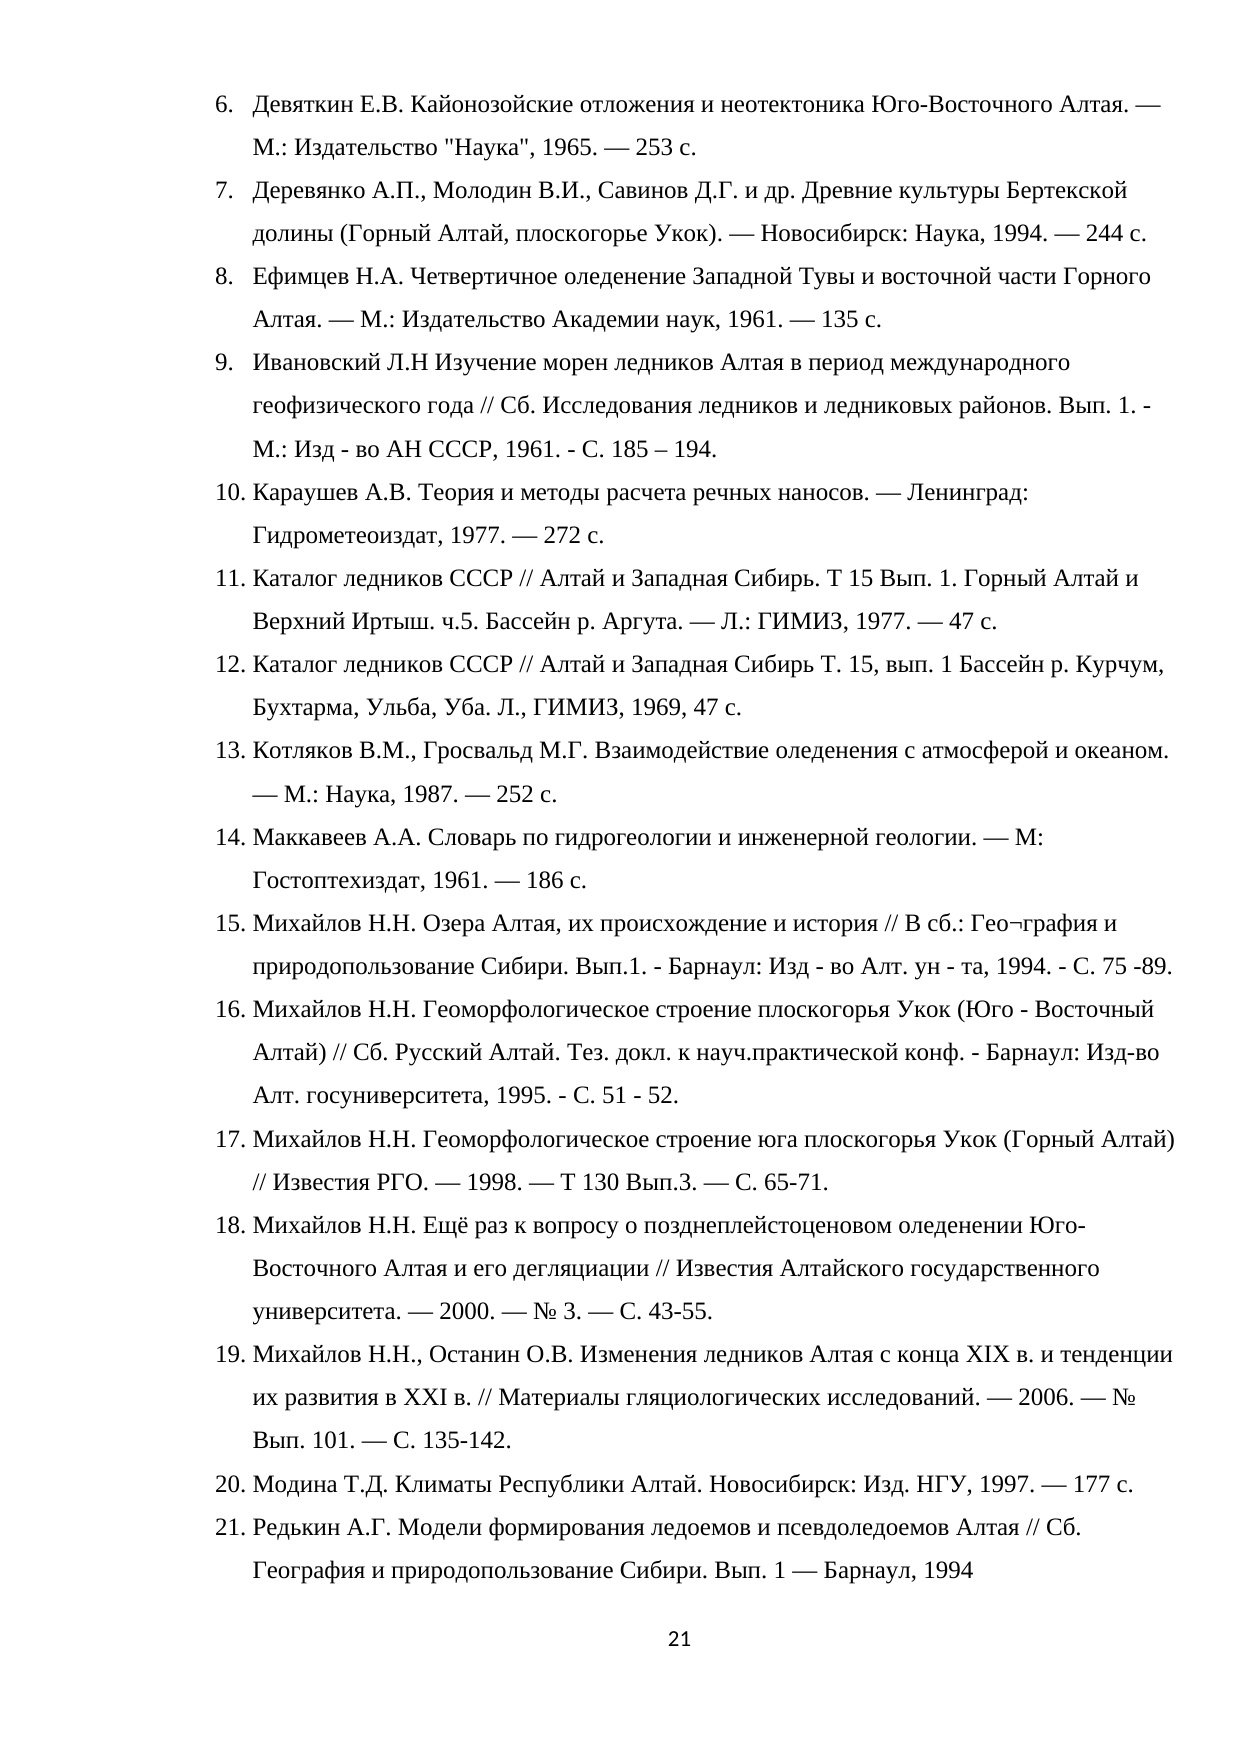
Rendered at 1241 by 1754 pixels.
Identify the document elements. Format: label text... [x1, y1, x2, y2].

list Ефимцев Н.А. Четвертичное оледенение Западной Тувы и восточной части Горного Алтая. — М.: Издательство Академии наук, 1961. — 135 с. [215, 261, 1181, 333]
list Караушев А.В. Теория и методы расчета речных наносов. — Ленинград: Гидрометеоиздат, 1977. — 272 с. [215, 477, 1181, 549]
list Каталог ледников СССР // Алтай и Западная Сибирь Т. 15, вып. 1 Бассейн р. Курчум, Бухтарма, Ульба, Уба. Л., ГИМИЗ, 1969, 47 с. [215, 649, 1181, 721]
list Михайлов Н.Н. Озера Алтая, их происхождение и история // В сб.: Гео¬графия и природопользование Сибири. Вып.1. - Барнаул: Изд - во Алт. ун - та, 1994. - С. 75 -89. [215, 908, 1181, 980]
list Ивановский Л.Н Изучение морен ледников Алтая в период международного геофизического года // Сб. Исследования ледников и ледниковых районов. Вып. 1. - М.: Изд - во АН СССР, 1961. - С. 185 – 194. [215, 347, 1181, 462]
list Михайлов Н.Н. Геоморфологическое строение плоскогорья Укок (Юго - Восточный Алтай) // Сб. Русский Алтай. Тез. докл. к науч.практической конф. - Барнаул: Изд-во Алт. госуниверситета, 1995. - С. 51 - 52. [215, 994, 1181, 1109]
list Девяткин Е.В. Кайонозойские отложения и неотектоника Юго-Восточного Алтая. — М.: Издательство "Наука", 1965. — 253 с. [215, 89, 1181, 161]
list Маккавеев А.А. Словарь по гидрогеологии и инженерной геологии. — М: Гостоптехиздат, 1961. — 186 с. [215, 822, 1181, 894]
list Каталог ледников СССР // Алтай и Западная Сибирь. Т 15 Вып. 1. Горный Алтай и Верхний Иртыш. ч.5. Бассейн р. Аргута. — Л.: ГИМИЗ, 1977. — 47 с. [215, 563, 1181, 635]
list Михайлов Н.Н., Останин О.В. Изменения ледников Алтая с конца XIX в. и тенденции их развития в XXI в. // Материалы гляциологических исследований. — 2006. — № Вып. 101. — С. 135-142. [215, 1339, 1181, 1454]
list Деревянко А.П., Молодин В.И., Савинов Д.Г. и др. Древние культуры Бертекской долины (Горный Алтай, плоскогорье Укок). — Новосибирск: Наука, 1994. — 244 с. [215, 175, 1181, 247]
list Михайлов Н.Н. Геоморфологическое строение юга плоскогорья Укок (Горный Алтай) // Известия РГО. — 1998. — Т 130 Вып.3. — С. 65-71. [215, 1124, 1181, 1196]
list Модина Т.Д. Климаты Республики Алтай. Новосибирск: Изд. НГУ, 1997. — 177 с. [215, 1469, 1181, 1497]
list Котляков В.М., Гросвальд М.Г. Взаимодействие оледенения с атмосферой и океаном. — М.: Наука, 1987. — 252 с. [215, 736, 1181, 807]
list Михайлов Н.Н. Ещё раз к вопросу о позднеплейстоценовом оледенении Юго-Восточного Алтая и его дегляциации // Известия Алтайского государственного университета. — 2000. — № 3. — С. 43-55. [215, 1210, 1181, 1325]
list Редькин А.Г. Модели формирования ледоемов и псевдоледоемов Алтая // Сб. География и природопользование Сибири. Вып. 1 — Барнаул, 1994 [215, 1512, 1181, 1584]
